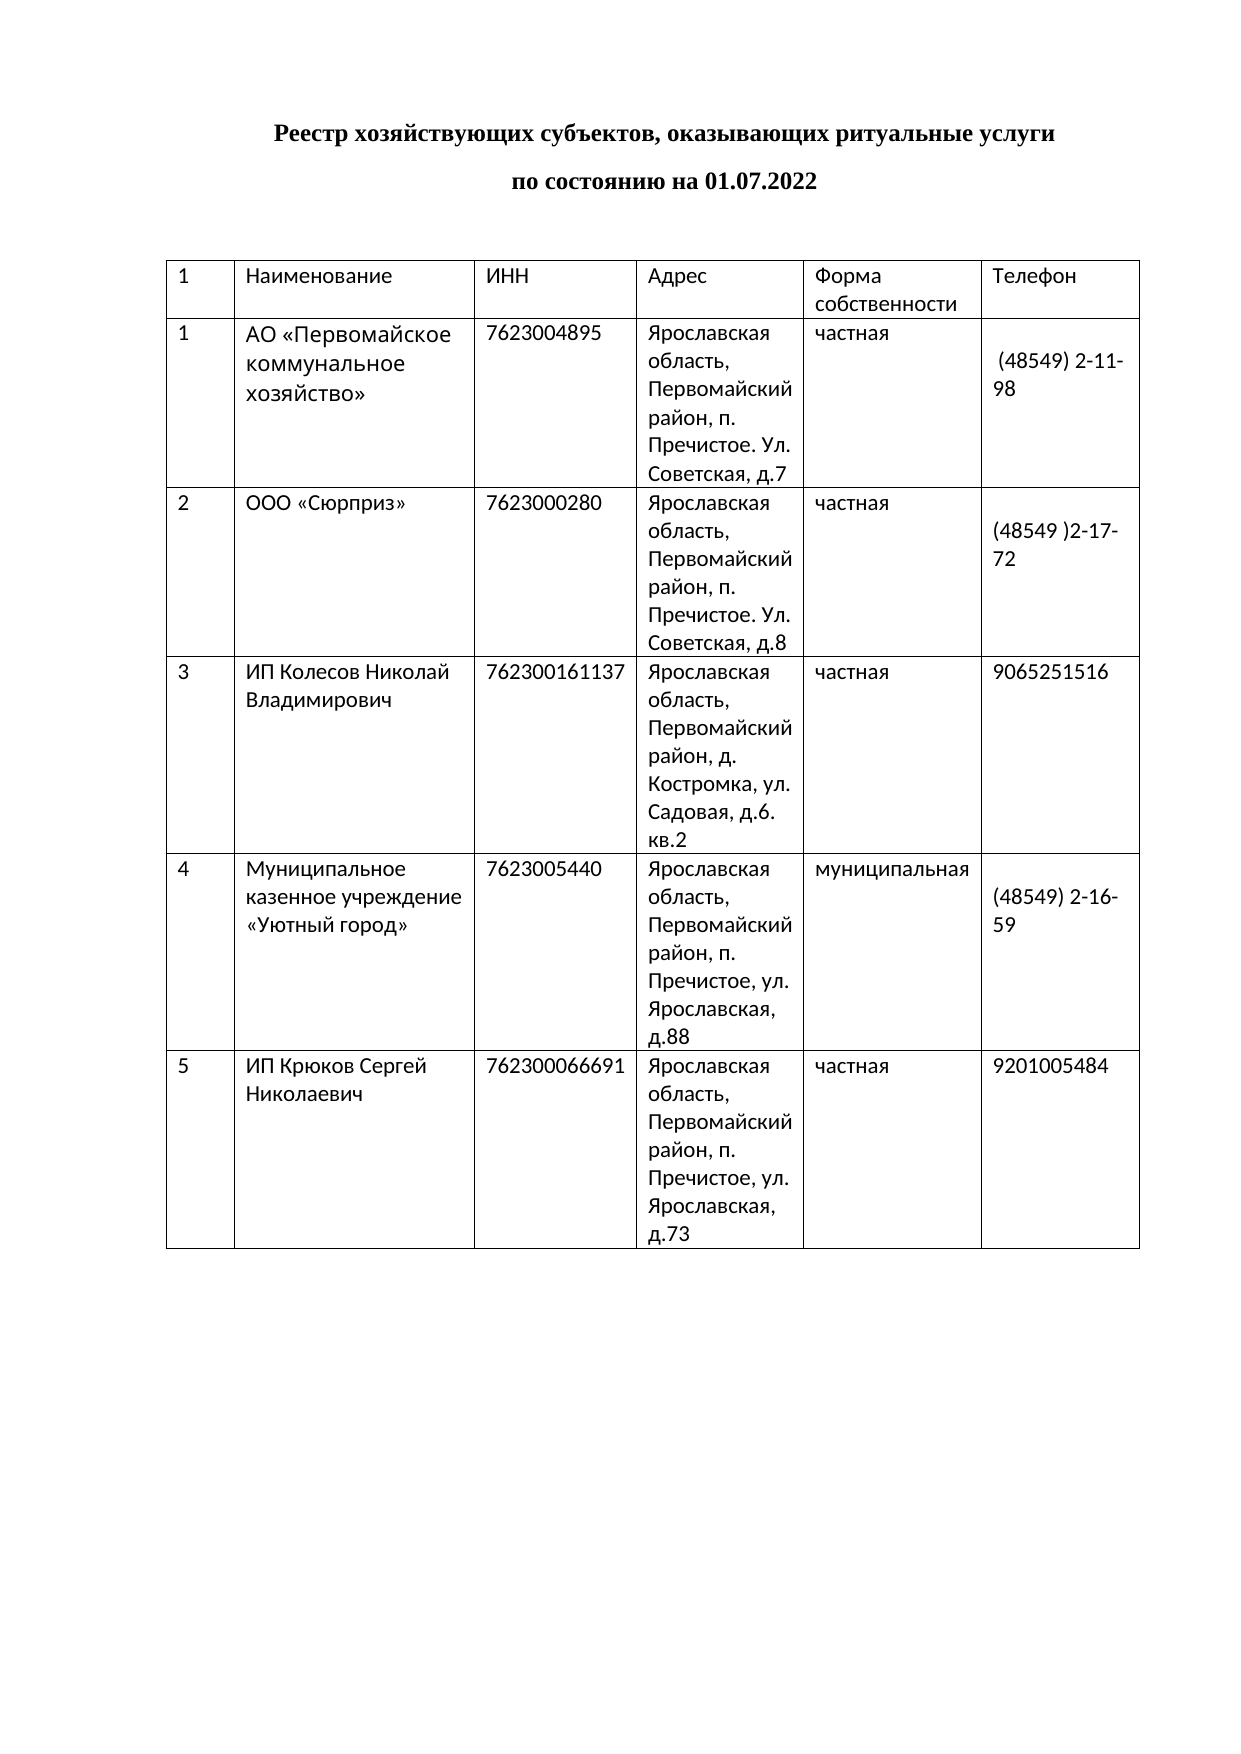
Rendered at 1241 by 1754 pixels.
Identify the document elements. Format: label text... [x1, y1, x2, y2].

table_cell 3 [167, 657, 234, 853]
table_cell частная [804, 657, 981, 853]
table_header Форма собственности [804, 261, 981, 317]
table_cell 7623000280 [475, 488, 636, 656]
table_header Телефон [982, 261, 1139, 317]
table_cell 7623005440 [475, 854, 636, 1050]
table_cell (48549 )2-17-72 [982, 488, 1139, 656]
table_cell Ярославская область, Первомайский район, п. Пречистое, ул. Ярославская, д.73 [637, 1051, 803, 1247]
table_cell ИП Крюков Сергей Николаевич [235, 1051, 474, 1247]
table_cell 4 [167, 854, 234, 1050]
table_cell 1 [167, 319, 234, 487]
table_cell 762300066691 [475, 1051, 636, 1247]
table_cell ООО «Сюрприз» [235, 488, 474, 656]
table_cell (48549) 2-11-98 [982, 319, 1139, 487]
text по состоянию на 01.07.2022 [177, 166, 1152, 194]
table_cell 762300161137 [475, 657, 636, 853]
table_header ИНН [475, 261, 636, 317]
table_header Наименование [235, 261, 474, 317]
table_cell ИП Колесов Николай Владимирович [235, 657, 474, 853]
table_cell АО «Первомайское коммунальное хозяйство» [235, 319, 474, 487]
table_cell 5 [167, 1051, 234, 1247]
text Реестр хозяйствующих субъектов, оказывающих ритуальные услуги [177, 118, 1152, 147]
table_cell частная [804, 319, 981, 487]
table_cell 9065251516 [982, 657, 1139, 853]
table_cell Ярославская область, Первомайский район, п. Пречистое. Ул. Советская, д.7 [637, 319, 803, 487]
table_header 1 [167, 261, 234, 317]
table_cell (48549) 2-16-59 [982, 854, 1139, 1050]
table_cell Муниципальное казенное учреждение «Уютный город» [235, 854, 474, 1050]
table_cell муниципальная [804, 854, 981, 1050]
table_cell Ярославская область, Первомайский район, п. Пречистое. Ул. Советская, д.8 [637, 488, 803, 656]
table_cell 2 [167, 488, 234, 656]
table_cell частная [804, 488, 981, 656]
table_header Адрес [637, 261, 803, 317]
table_cell частная [804, 1051, 981, 1247]
table_cell 9201005484 [982, 1051, 1139, 1247]
table_cell Ярославская область, Первомайский район, д. Костромка, ул. Садовая, д.6. кв.2 [637, 657, 803, 853]
table_cell Ярославская область, Первомайский район, п. Пречистое, ул. Ярославская, д.88 [637, 854, 803, 1050]
table_cell 7623004895 [475, 319, 636, 487]
